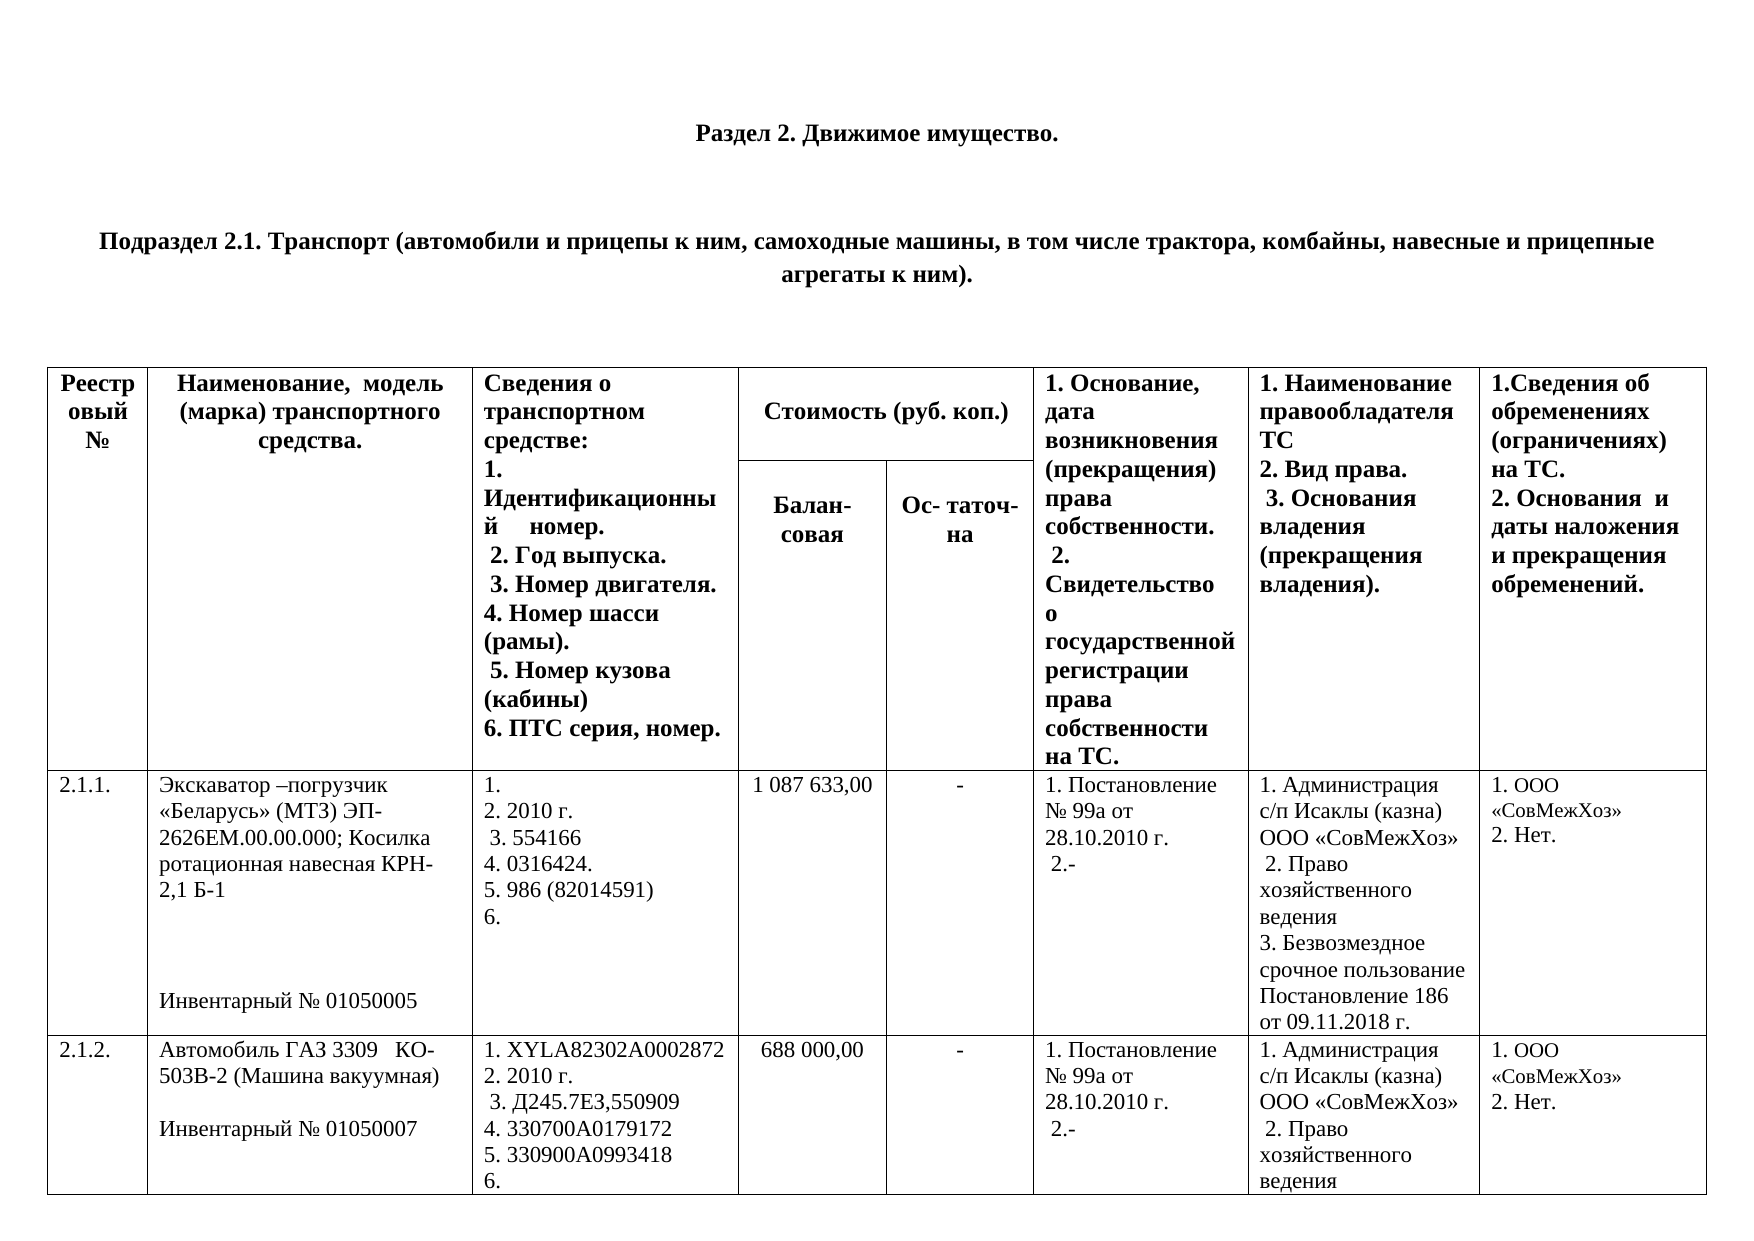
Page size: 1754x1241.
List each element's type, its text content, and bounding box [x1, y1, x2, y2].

text Подраздел 2.1. Транспорт (автомобили и прицепы к ним, самоходные машины, в том числе трактора, комбайны, навесные и прицепные агрегаты к ним). [59, 226, 1695, 288]
table_cell Балан- совая [739, 461, 886, 770]
table_cell 1 087 633,00 [739, 771, 886, 1035]
table_cell 688 000,00 [739, 1036, 886, 1194]
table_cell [473, 1036, 738, 1194]
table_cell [148, 1036, 472, 1194]
table_cell Экскаватор –погрузчик «Беларусь» (МТЗ) ЭП-2626ЕМ.00.00.000; Косилка ротационная навесная КРН-2,1 Б-1 Инвентарный № 01050005 [148, 771, 472, 1035]
table_cell - [887, 1036, 1033, 1194]
table_header 1.Сведения об обременениях (ограничениях) на ТС. 2. Основания и даты наложения и прекращения обременений. [1480, 368, 1706, 770]
table_cell 1. Постановление № 99а от 28.10.2010 г. 2.- [1034, 771, 1248, 1035]
table_header Наименование, модель (марка) транспортного средства. [148, 368, 472, 770]
table_header Сведения о транспортном средстве: 1. Идентификационный номер. 2. Год выпуска. 3. Номер двигателя. 4. Номер шасси (рамы). 5. Номер кузова (кабины) 6. ПТС серия, номер. [473, 368, 738, 770]
table_cell 2.1.2. [48, 1036, 147, 1194]
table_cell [1034, 1036, 1248, 1194]
table_header Реестровый № [48, 368, 147, 770]
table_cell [1480, 1036, 1706, 1194]
text Раздел 2. Движимое имущество. [59, 118, 1695, 147]
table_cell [1249, 1036, 1479, 1194]
table_cell Ос- таточ- на [887, 461, 1033, 770]
table_header Стоимость (руб. коп.) [739, 368, 1033, 460]
table_cell 1. 2. 2010 г. 3. 554166 4. 0316424. 5. 986 (82014591) 6. [473, 771, 738, 1035]
table_header 1. Основание, дата возникновения (прекращения) права собственности. 2. Свидетельство о государственной регистрации права собственности на ТС. [1034, 368, 1248, 770]
table_cell 1. ООО «СовМежХоз» 2. Нет. [1480, 771, 1706, 1035]
table_cell 2.1.1. [48, 771, 147, 1035]
table_header 1. Наименование правообладателя ТС 2. Вид права. 3. Основания владения (прекращения владения). [1249, 368, 1479, 770]
table_cell - [887, 771, 1033, 1035]
